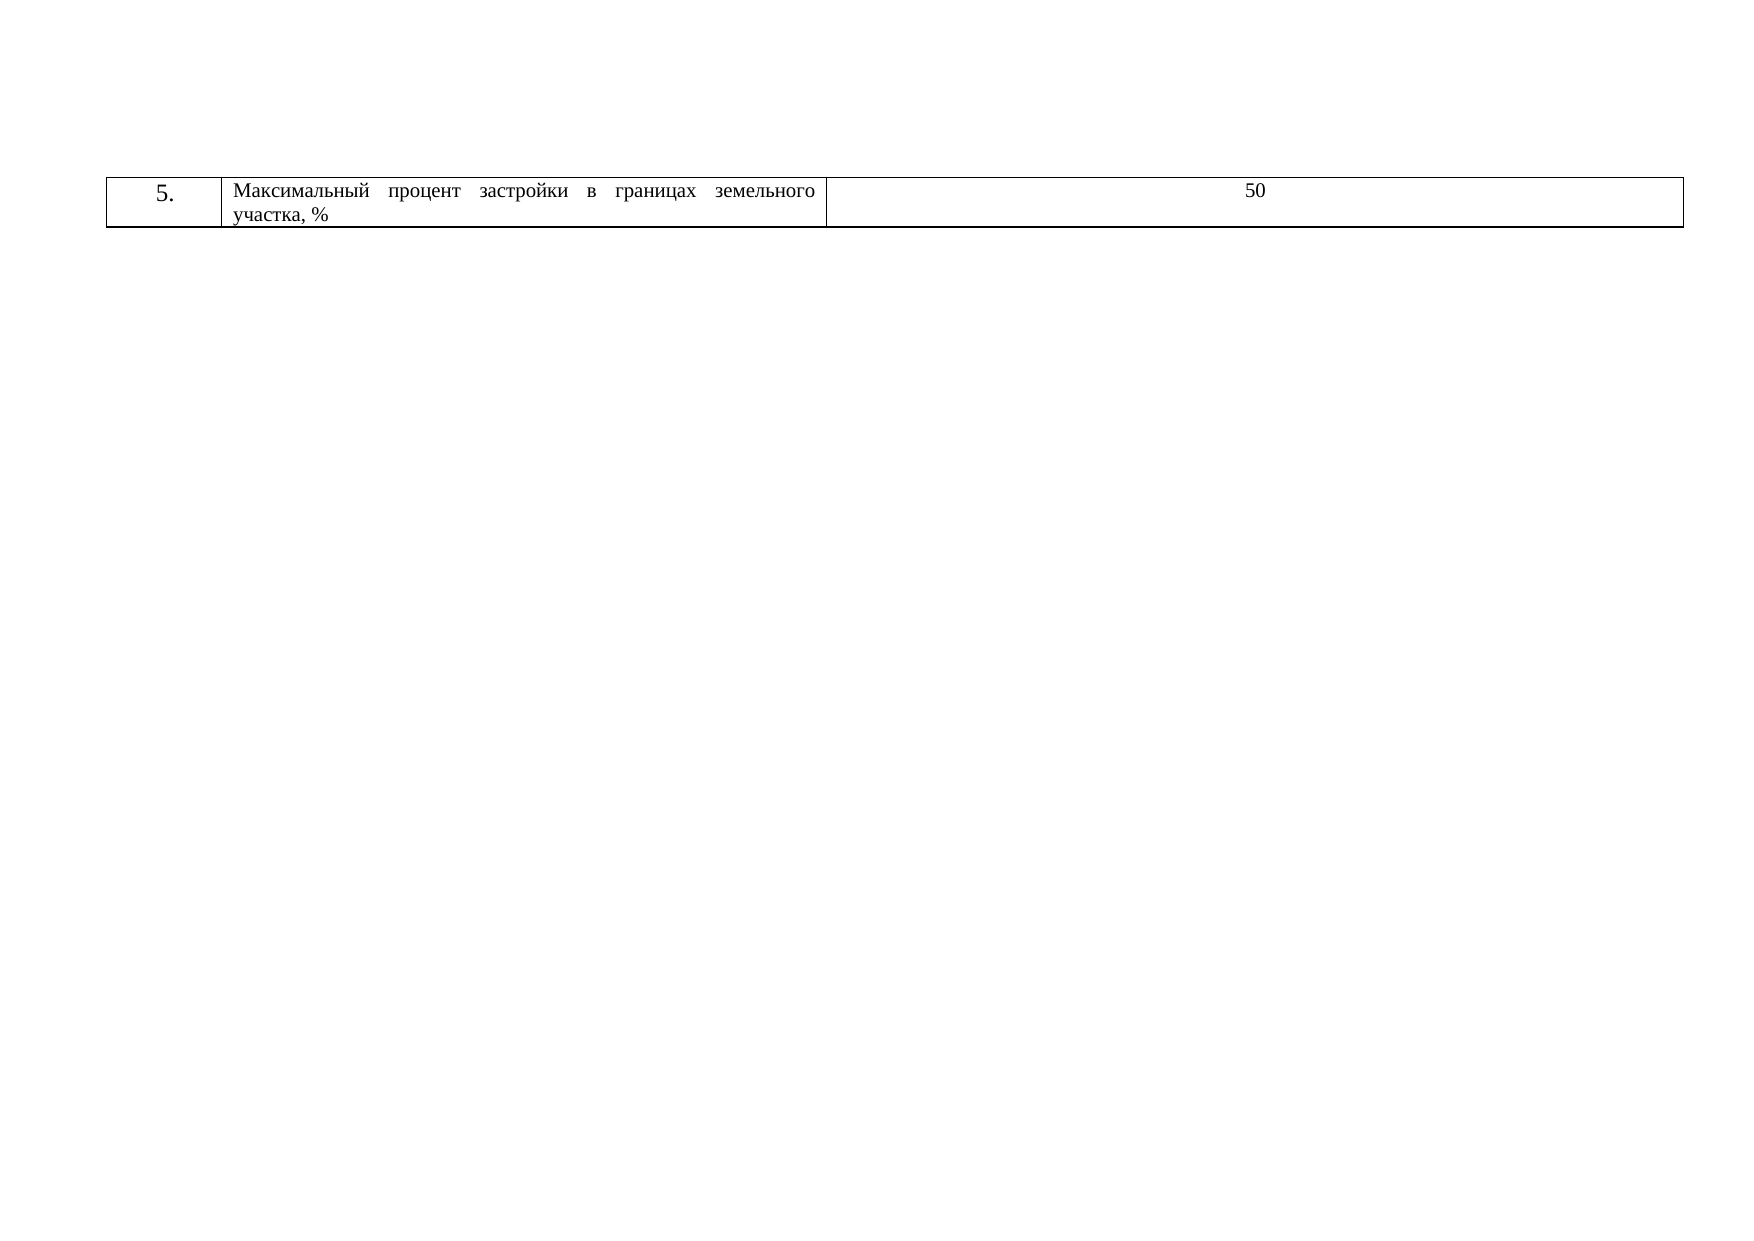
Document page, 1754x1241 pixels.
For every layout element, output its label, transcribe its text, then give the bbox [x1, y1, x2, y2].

table_cell 50 [827, 178, 1683, 226]
table_cell Максимальный процент застройки в границах земельного участка, % [222, 178, 826, 226]
table_cell [107, 178, 221, 226]
